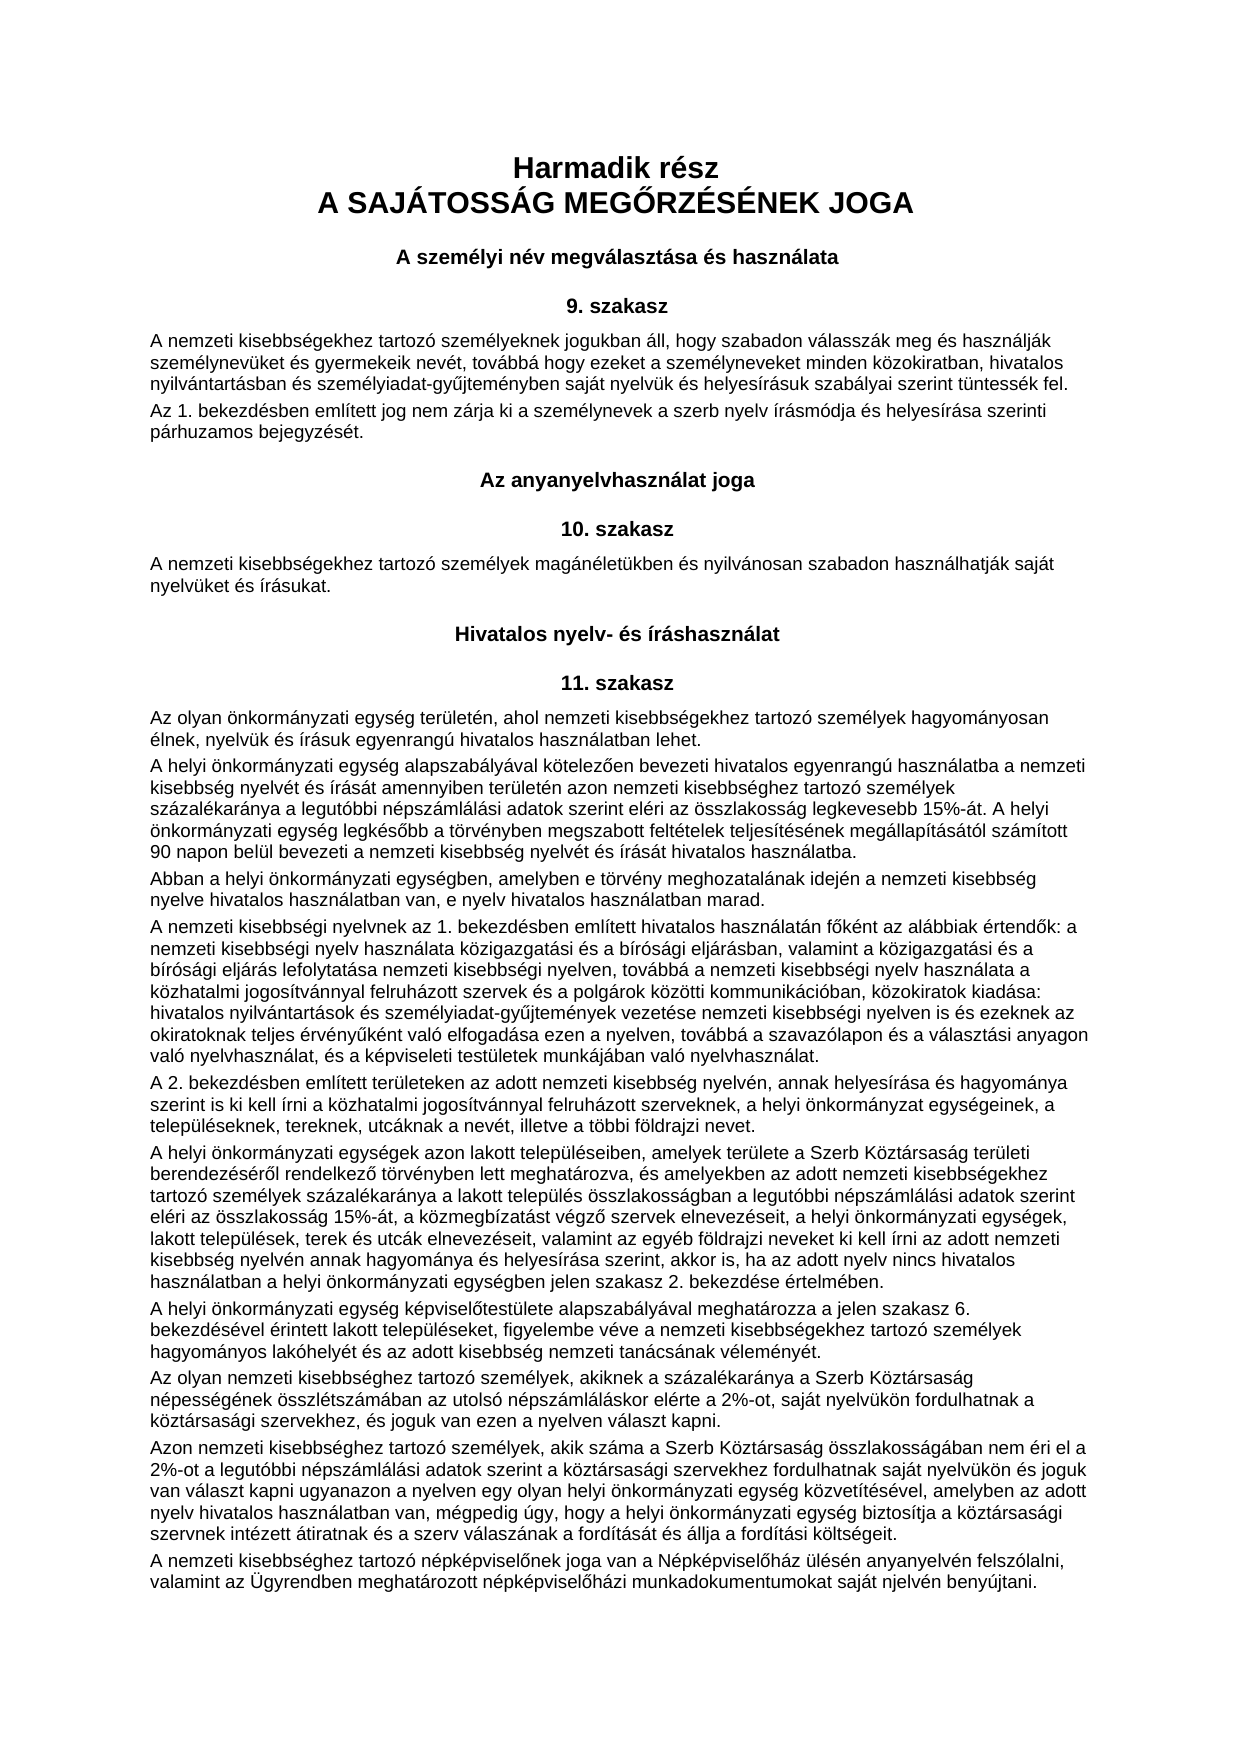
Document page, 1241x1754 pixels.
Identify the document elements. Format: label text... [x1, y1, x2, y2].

text A nemzeti kisebbségekhez tartozó személyek magánéletükben és nyilvánosan szabadon használhatják saját nyelvüket és írásukat. [150, 553, 1090, 596]
text A helyi önkormányzati egységek azon lakott településeiben, amelyek területe a Szerb Köztársaság területi berendezéséről rendelkező törvényben lett meghatározva, és amelyekben az adott nemzeti kisebbségekhez tartozó személyek százalékaránya a lakott település összlakosságban a legutóbbi népszámlálási adatok szerint eléri az összlakosság 15%-át, a közmegbízatást végző szervek elnevezéseit, a helyi önkormányzati egységek, lakott települések, terek és utcák elnevezéseit, valamint az egyéb földrajzi neveket ki kell írni az adott nemzeti kisebbség nyelvén annak hagyománya és helyesírása szerint, akkor is, ha az adott nyelv nincs hivatalos használatban a helyi önkormányzati egységben jelen szakasz 2. bekezdése értelmében. [150, 1141, 1090, 1292]
text A nemzeti kisebbségekhez tartozó személyeknek jogukban áll, hogy szabadon válasszák meg és használják személynevüket és gyermekeik nevét, továbbá hogy ezeket a személyneveket minden közokiratban, hivatalos nyilvántartásban és személyiadat-gyűjteményben saját nyelvük és helyesírásuk szabályai szerint tüntessék fel. [150, 330, 1090, 395]
text A nemzeti kisebbségi nyelvnek az 1. bekezdésben említett hivatalos használatán főként az alábbiak értendők: a nemzeti kisebbségi nyelv használata közigazgatási és a bírósági eljárásban, valamint a közigazgatási és a bírósági eljárás lefolytatása nemzeti kisebbségi nyelven, továbbá a nemzeti kisebbségi nyelv használata a közhatalmi jogosítvánnyal felruházott szervek és a polgárok közötti kommunikációban, közokiratok kiadása: hivatalos nyilvántartások és személyiadat-gyűjtemények vezetése nemzeti kisebbségi nyelven is és ezeknek az okiratoknak teljes érvényűként való elfogadása ezen a nyelven, továbbá a szavazólapon és a választási anyagon való nyelvhasználat, és a képviseleti testületek munkájában való nyelvhasználat. [150, 916, 1090, 1067]
text Az olyan nemzeti kisebbséghez tartozó személyek, akiknek a százalékaránya a Szerb Köztársaság népességének összlétszámában az utolsó népszámláláskor elérte a 2%-ot, saját nyelvükön fordulhatnak a köztársasági szervekhez, és joguk van ezen a nyelven választ kapni. [150, 1367, 1090, 1432]
text A SAJÁTOSSÁG MEGŐRZÉSÉNEK JOGA [150, 185, 1090, 219]
text 9. szakasz [150, 293, 1090, 317]
text 11. szakasz [150, 670, 1090, 694]
text Abban a helyi önkormányzati egységben, amelyben e törvény meghozatalának idején a nemzeti kisebbség nyelve hivatalos használatban van, e nyelv hivatalos használatban marad. [150, 868, 1090, 911]
text A személyi név megválasztása és használata [150, 244, 1090, 268]
text A helyi önkormányzati egység képviselőtestülete alapszabályával meghatározza a jelen szakasz 6. bekezdésével érintett lakott településeket, figyelembe véve a nemzeti kisebbségekhez tartozó személyek hagyományos lakóhelyét és az adott kisebbség nemzeti tanácsának véleményét. [150, 1297, 1090, 1362]
text Az olyan önkormányzati egység területén, ahol nemzeti kisebbségekhez tartozó személyek hagyományosan élnek, nyelvük és írásuk egyenrangú hivatalos használatban lehet. [150, 707, 1090, 750]
text Az 1. bekezdésben említett jog nem zárja ki a személynevek a szerb nyelv írásmódja és helyesírása szerinti párhuzamos bejegyzését. [150, 400, 1090, 443]
text A 2. bekezdésben említett területeken az adott nemzeti kisebbség nyelvén, annak helyesírása és hagyománya szerint is ki kell írni a közhatalmi jogosítvánnyal felruházott szerveknek, a helyi önkormányzat egységeinek, a településeknek, tereknek, utcáknak a nevét, illetve a többi földrajzi nevet. [150, 1072, 1090, 1136]
text A nemzeti kisebbséghez tartozó népképviselőnek joga van a Népképviselőház ülésén anyanyelvén felszólalni, valamint az Ügyrendben meghatározott népképviselőházi munkadokumentumokat saját njelvén benyújtani. [150, 1549, 1090, 1593]
text 10. szakasz [150, 517, 1090, 541]
text Harmadik rész [150, 150, 1090, 185]
text A helyi önkormányzati egység alapszabályával kötelezően bevezeti hivatalos egyenrangú használatba a nemzeti kisebbség nyelvét és írását amennyiben területén azon nemzeti kisebbséghez tartozó személyek százalékaránya a legutóbbi népszámlálási adatok szerint eléri az összlakosság legkevesebb 15%-át. A helyi önkormányzati egység legkésőbb a törvényben megszabott feltételek teljesítésének megállapításától számított 90 napon belül bevezeti a nemzeti kisebbség nyelvét és írását hivatalos használatba. [150, 755, 1090, 863]
text Az anyanyelvhasználat joga [150, 468, 1090, 492]
text Azon nemzeti kisebbséghez tartozó személyek, akik száma a Szerb Köztársaság összlakosságában nem éri el a 2%-ot a legutóbbi népszámlálási adatok szerint a köztársasági szervekhez fordulhatnak saját nyelvükön és joguk van választ kapni ugyanazon a nyelven egy olyan helyi önkormányzati egység közvetítésével, amelyben az adott nyelv hivatalos használatban van, mégpedig úgy, hogy a helyi önkormányzati egység biztosítja a köztársasági szervnek intézett átiratnak és a szerv válaszának a fordítását és állja a fordítási költségeit. [150, 1437, 1090, 1544]
text Hivatalos nyelv- és íráshasználat [150, 621, 1090, 645]
